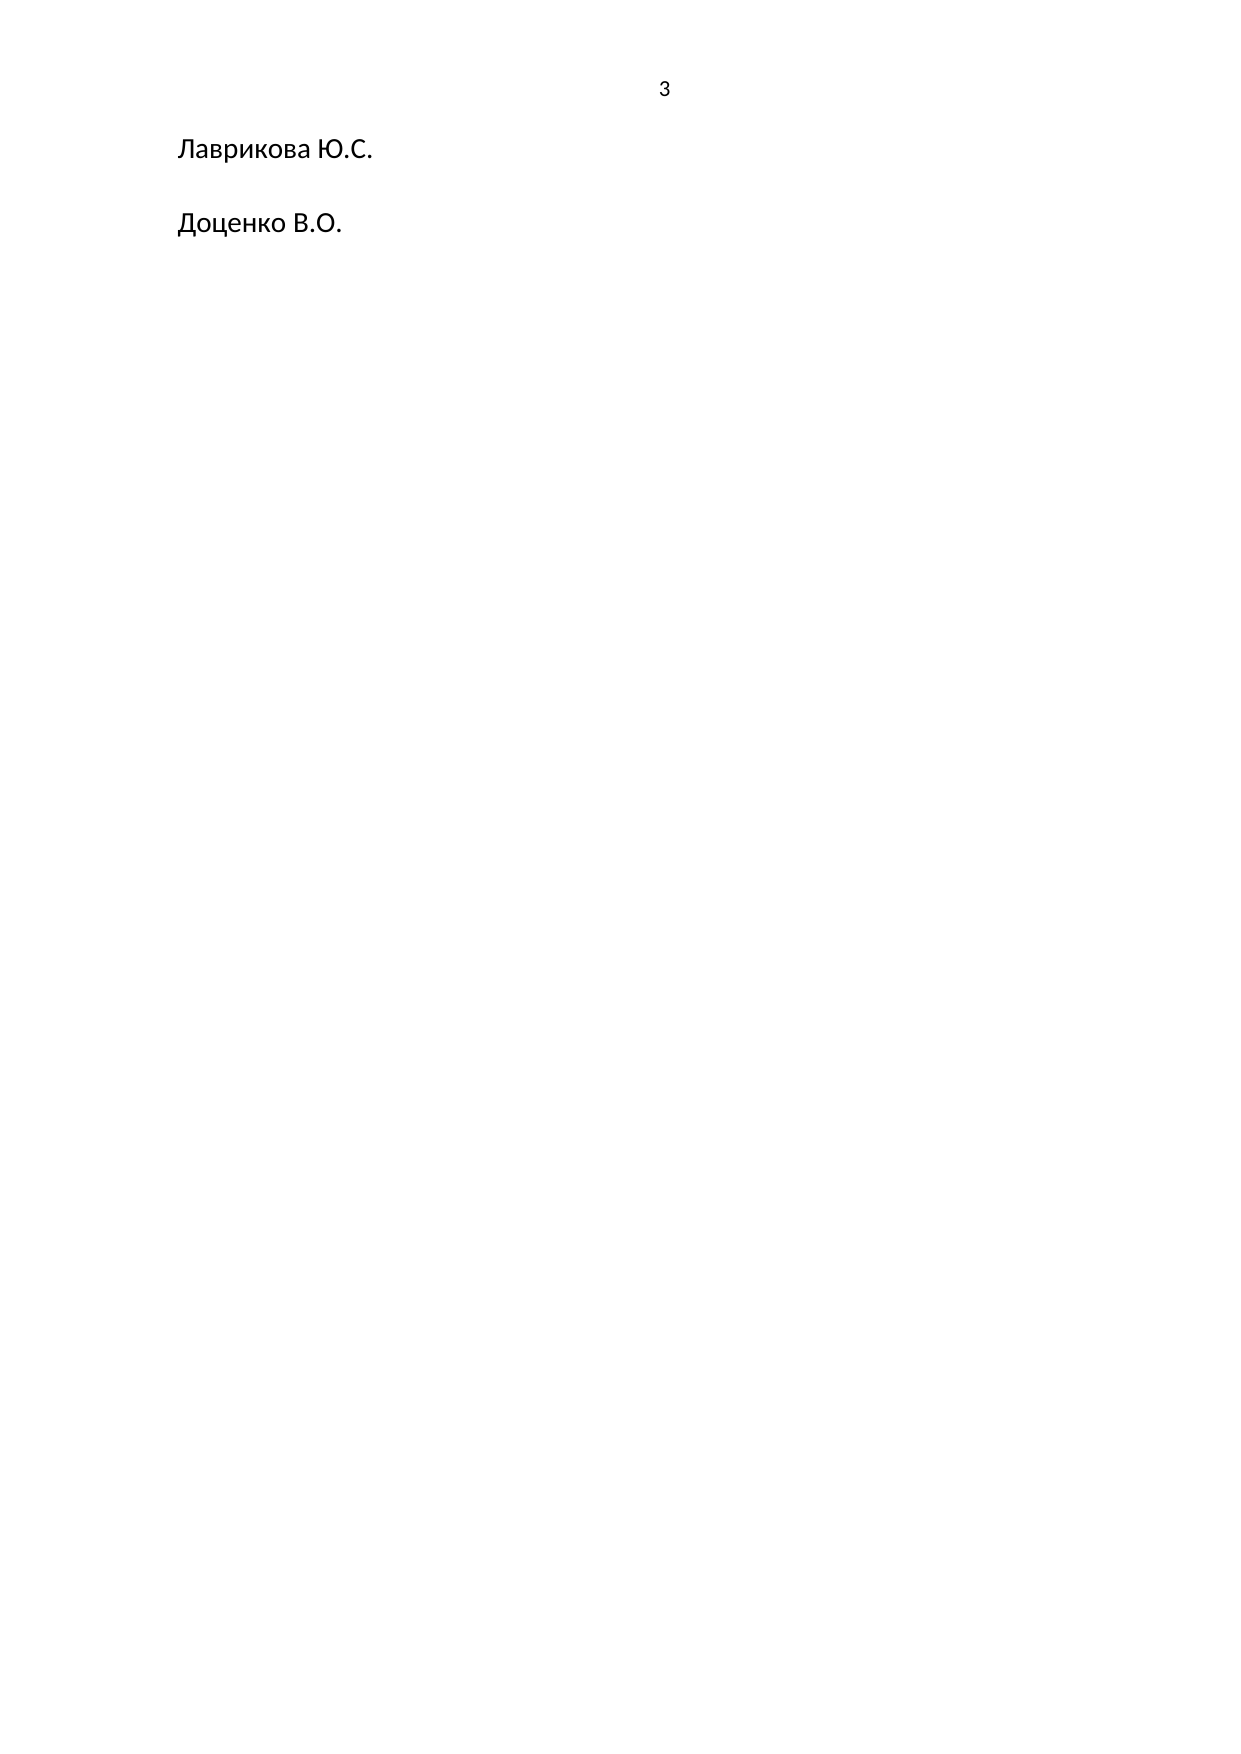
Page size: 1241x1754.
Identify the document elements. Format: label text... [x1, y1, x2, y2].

text Лаврикова Ю.С. [177, 130, 1152, 165]
text Доценко В.О. [177, 204, 1152, 240]
